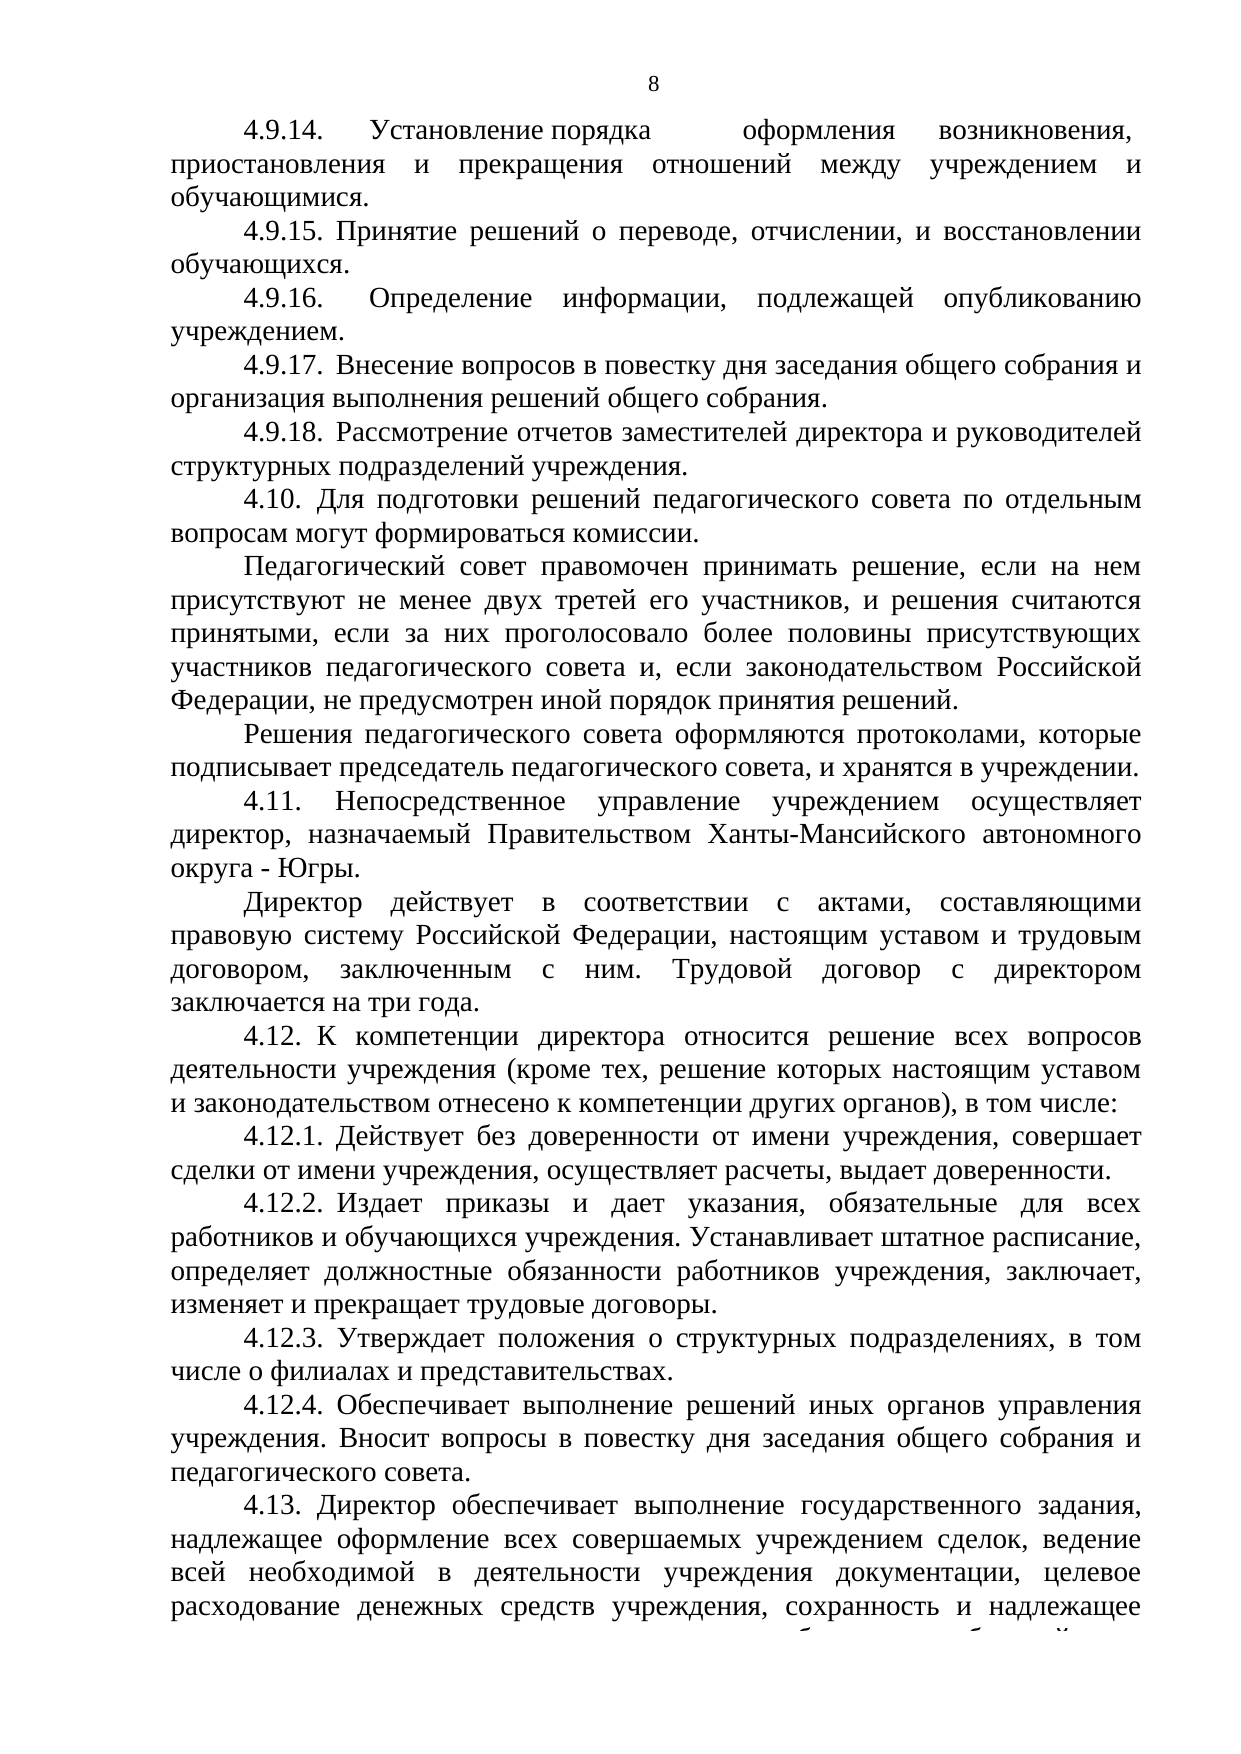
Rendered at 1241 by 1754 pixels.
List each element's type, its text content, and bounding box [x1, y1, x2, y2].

list Определение информации, подлежащей опубликованию учреждением. [170, 281, 1142, 348]
text Педагогический совет правомочен принимать решение, если на нем присутствуют не менее двух третей его участников, и решения считаются принятыми, если за них проголосовало более половины присутствующих участников педагогического совета и, если законодательством Российской Федерации, не предусмотрен иной порядок принятия решений. [170, 549, 1142, 717]
list Обеспечивает выполнение решений иных органов управления учреждения. Вносит вопросы в повестку дня заседания общего собрания и педагогического совета. [170, 1387, 1142, 1488]
list Действует без доверенности от имени учреждения, совершает сделки от имени учреждения, осуществляет расчеты, выдает доверенности. [170, 1119, 1142, 1186]
list Для подготовки решений педагогического совета по отдельным вопросам могут формироваться комиссии. [170, 482, 1142, 549]
list Издает приказы и дает указания, обязательные для всех работников и обучающихся учреждения. Устанавливает штатное расписание, определяет должностные обязанности работников учреждения, заключает, изменяет и прекращает трудовые договоры. [170, 1186, 1142, 1320]
list К компетенции директора относится решение всех вопросов деятельности учреждения (кроме тех, решение которых настоящим уставом и законодательством отнесено к компетенции других органов), в том числе: [170, 1018, 1142, 1119]
list Директор обеспечивает выполнение государственного задания, надлежащее оформление всех совершаемых учреждением сделок, ведение всей необходимой в деятельности учреждения документации, целевое расходование денежных средств учреждения, сохранность и надлежащее использование имущества учреждения, а также соблюдение требований [170, 1488, 1142, 1630]
text Решения педагогического совета оформляются протоколами, которые подписывает председатель педагогического совета, и хранятся в учреждении. [170, 717, 1142, 784]
text Директор действует в соответствии с актами, составляющими правовую систему Российской Федерации, настоящим уставом и трудовым договором, заключенным с ним. Трудовой договор с директором заключается на три года. [170, 884, 1142, 1018]
list Внесение вопросов в повестку дня заседания общего собрания и организация выполнения решений общего собрания. [170, 348, 1142, 415]
list Принятие решений о переводе, отчислении, и восстановлении обучающихся. [170, 213, 1142, 281]
list Рассмотрение отчетов заместителей директора и руководителей структурных подразделений учреждения. [170, 415, 1142, 482]
list Непосредственное управление учреждением осуществляет директор, назначаемый Правительством Ханты-Мансийского автономного округа - Югры. [170, 784, 1142, 884]
text приостановления и прекращения отношений между учреждением и обучающимися. [170, 146, 1142, 213]
list Утверждает положения о структурных подразделениях, в том числе о филиалах и представительствах. [170, 1320, 1142, 1387]
list Установление порядка оформления возникновения, [170, 113, 1157, 146]
